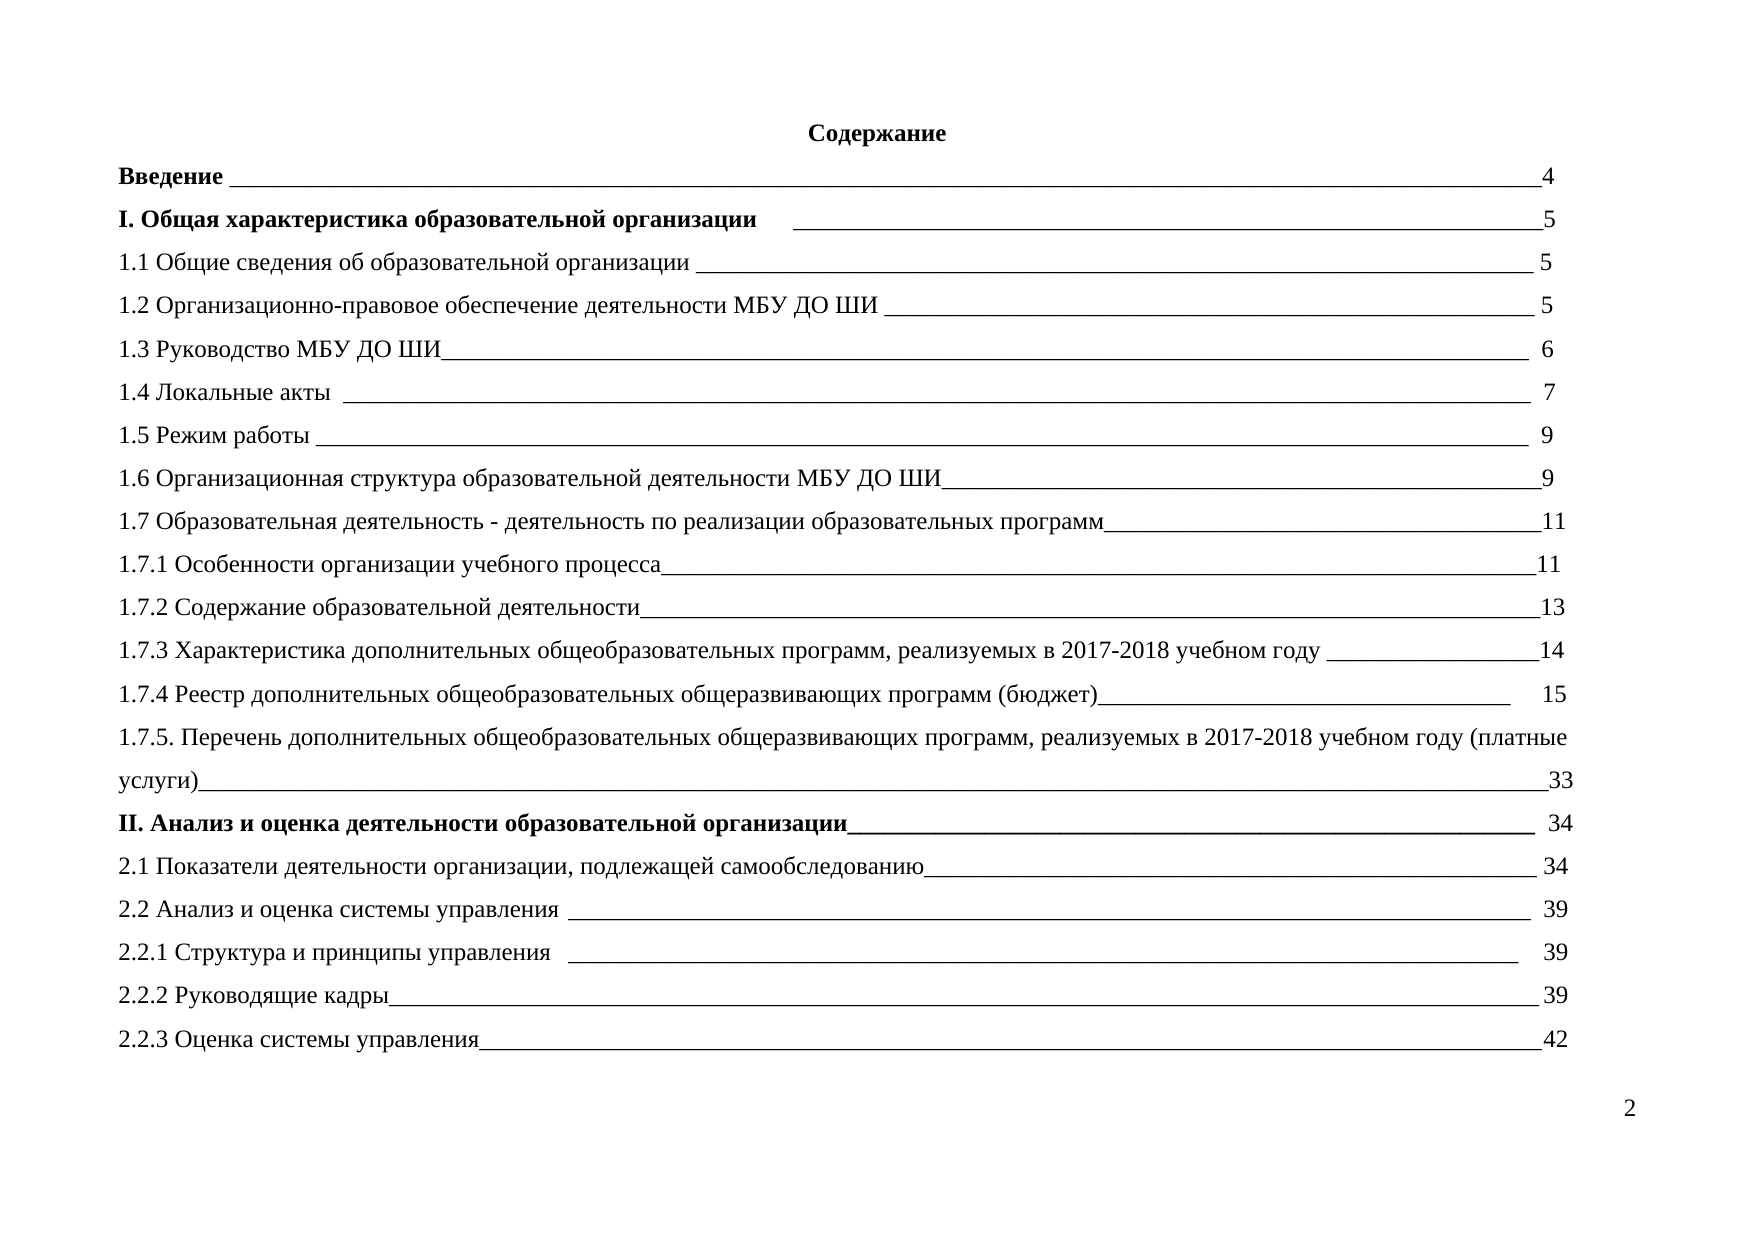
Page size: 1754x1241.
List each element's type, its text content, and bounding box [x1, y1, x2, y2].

text 1.1 Общие сведения об образовательной организации ___________________________________________________________________ 5 [118, 247, 1636, 276]
text 1.4 Локальные акты _______________________________________________________________________________________________ 7 [118, 377, 1636, 406]
text 1.7 Образовательная деятельность - деятельность по реализации образовательных программ___________________________________11 [118, 506, 1636, 535]
text 1.7.2 Содержание образовательной деятельности________________________________________________________________________13 [118, 592, 1636, 621]
text 1.7.4 Реестр дополнительных общеобразовательных общеразвивающих программ (бюджет)_________________________________ 15 1.7.5. Перечень дополнительных общеобразовательных общеразвивающих программ, реализуемых в 2017-2018 учебном году (платные услуги)____________________________________________________________________________________________________________33 [118, 679, 1636, 794]
text 1.7.1 Особенности организации учебного процесса______________________________________________________________________11 [118, 549, 1636, 578]
text 1.7.3 Характеристика дополнительных общеобразовательных программ, реализуемых в 2017-2018 учебном году _________________14 [118, 636, 1636, 664]
text 1.5 Режим работы _________________________________________________________________________________________________ 9 [118, 420, 1636, 449]
text I. Общая характеристика образовательной организации ____________________________________________________________5 [118, 204, 1636, 233]
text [118, 1024, 1636, 1052]
text 1.2 Организационно-правовое обеспечение деятельности МБУ ДО ШИ ____________________________________________________ 5 [118, 291, 1636, 319]
text 2.2 Анализ и оценка системы управления _____________________________________________________________________________ 39 [118, 894, 1636, 923]
text 2.1 Показатели деятельности организации, подлежащей самообследованию_________________________________________________ 34 [118, 851, 1636, 880]
text Введение _________________________________________________________________________________________________________4 [118, 161, 1636, 190]
text 1.3 Руководство МБУ ДО ШИ_______________________________________________________________________________________ 6 [118, 334, 1636, 362]
text 2.2.1 Структура и принципы управления ____________________________________________________________________________ 39 [118, 937, 1636, 966]
text 1.6 Организационная структура образовательной деятельности МБУ ДО ШИ________________________________________________9 [118, 463, 1636, 492]
text Содержание [118, 118, 1636, 147]
text 2.2.2 Руководящие кадры____________________________________________________________________________________________ 39 [118, 981, 1636, 1009]
text II. Анализ и оценка деятельности образовательной организации_______________________________________________________ 34 [118, 808, 1636, 837]
